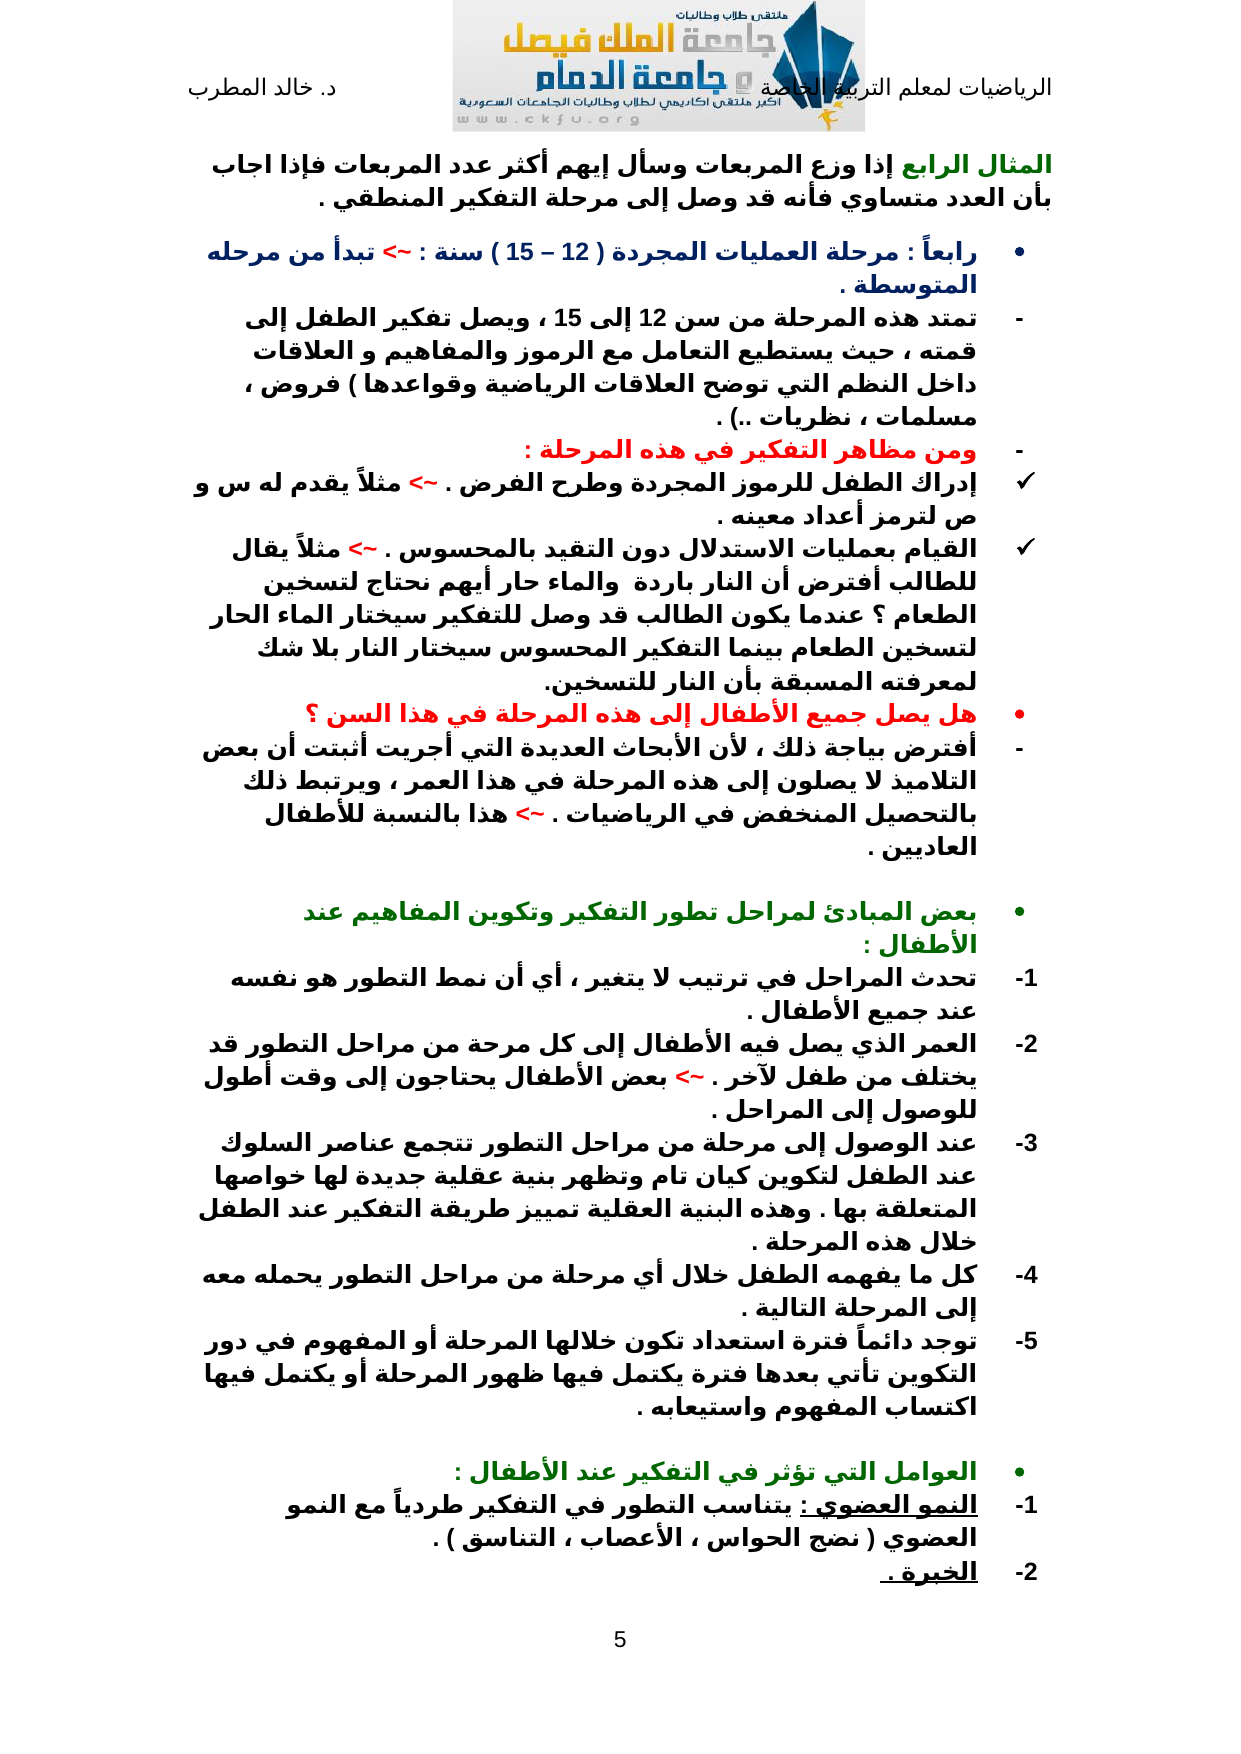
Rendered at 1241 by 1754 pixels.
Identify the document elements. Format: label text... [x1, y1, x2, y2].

list النمو العضوي : يتناسب التطور في التفكير طردياً مع النمو العضوي ( نضج الحواس ، الأعصاب ، التناسق ) . [187, 1490, 1015, 1552]
list الخبرة . [187, 1556, 1015, 1585]
list العمر الذي يصل فيه الأطفال إلى كل مرحة من مراحل التطور قد يختلف من طفل لآخر . ~> بعض الأطفال يحتاجون إلى وقت أطول للوصول إلى المراحل . [187, 1029, 1015, 1124]
list تحدث المراحل في ترتيب لا يتغير ، أي أن نمط التطور هو نفسه عند جميع الأطفال . [187, 963, 1015, 1025]
list كل ما يفهمه الطفل خلال أي مرحلة من مراحل التطور يحمله معه إلى المرحلة التالية . [187, 1260, 1015, 1322]
list العوامل التي تؤثر في التفكير عند الأطفال : [187, 1457, 1015, 1486]
list توجد دائماً فترة استعداد تكون خلالها المرحلة أو المفهوم في دور التكوين تأتي بعدها فترة يكتمل فيها ظهور المرحلة أو يكتمل فيها اكتساب المفهوم واستيعابه . [187, 1326, 1015, 1453]
list تمتد هذه المرحلة من سن 12 إلى 15 ، ويصل تفكير الطفل إلى قمته ، حيث يستطيع التعامل مع الرموز والمفاهيم و العلاقات داخل النظم التي توضح العلاقات الرياضية وقواعدها ) فروض ، مسلمات ، نظريات ..) . [187, 303, 1015, 431]
list بعض المبادئ لمراحل تطور التفكير وتكوين المفاهيم عند الأطفال : [187, 897, 1015, 959]
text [187, 150, 1053, 212]
list أفترض بياجة ذلك ، لأن الأبحاث العديدة التي أجريت أثبتت أن بعض التلاميذ لا يصلون إلى هذه المرحلة في هذا العمر ، ويرتبط ذلك بالتحصيل المنخفض في الرياضيات . ~> هذا بالنسبة للأطفال العاديين . [187, 733, 1015, 893]
picture [452, 0, 866, 132]
list عند الوصول إلى مرحلة من مراحل التطور تتجمع عناصر السلوك عند الطفل لتكوين كيان تام وتظهر بنية عقلية جديدة لها خواصها المتعلقة بها . وهذه البنية العقلية تمييز طريقة التفكير عند الطفل خلال هذه المرحلة . [187, 1128, 1015, 1256]
list القيام بعمليات الاستدلال دون التقيد بالمحسوس . ~> مثلاً يقال للطالب أفترض أن النار باردة والماء حار أيهم نحتاج لتسخين الطعام ؟ عندما يكون الطالب قد وصل للتفكير سيختار الماء الحار لتسخين الطعام بينما التفكير المحسوس سيختار النار بلا شك لمعرفته المسبقة بأن النار للتسخين. [187, 534, 1015, 695]
list رابعاً : مرحلة العمليات المجردة ( 12 – 15 ) سنة : ~> تبدأ من مرحله المتوسطة . [187, 237, 1015, 299]
list هل يصل جميع الأطفال إلى هذه المرحلة في هذا السن ؟ [187, 699, 1015, 728]
list إدراك الطفل للرموز المجردة وطرح الفرض . ~> مثلاً يقدم له س و ص لترمز أعداد معينه . [187, 468, 1015, 530]
list ومن مظاهر التفكير في هذه المرحلة : [187, 435, 1015, 464]
